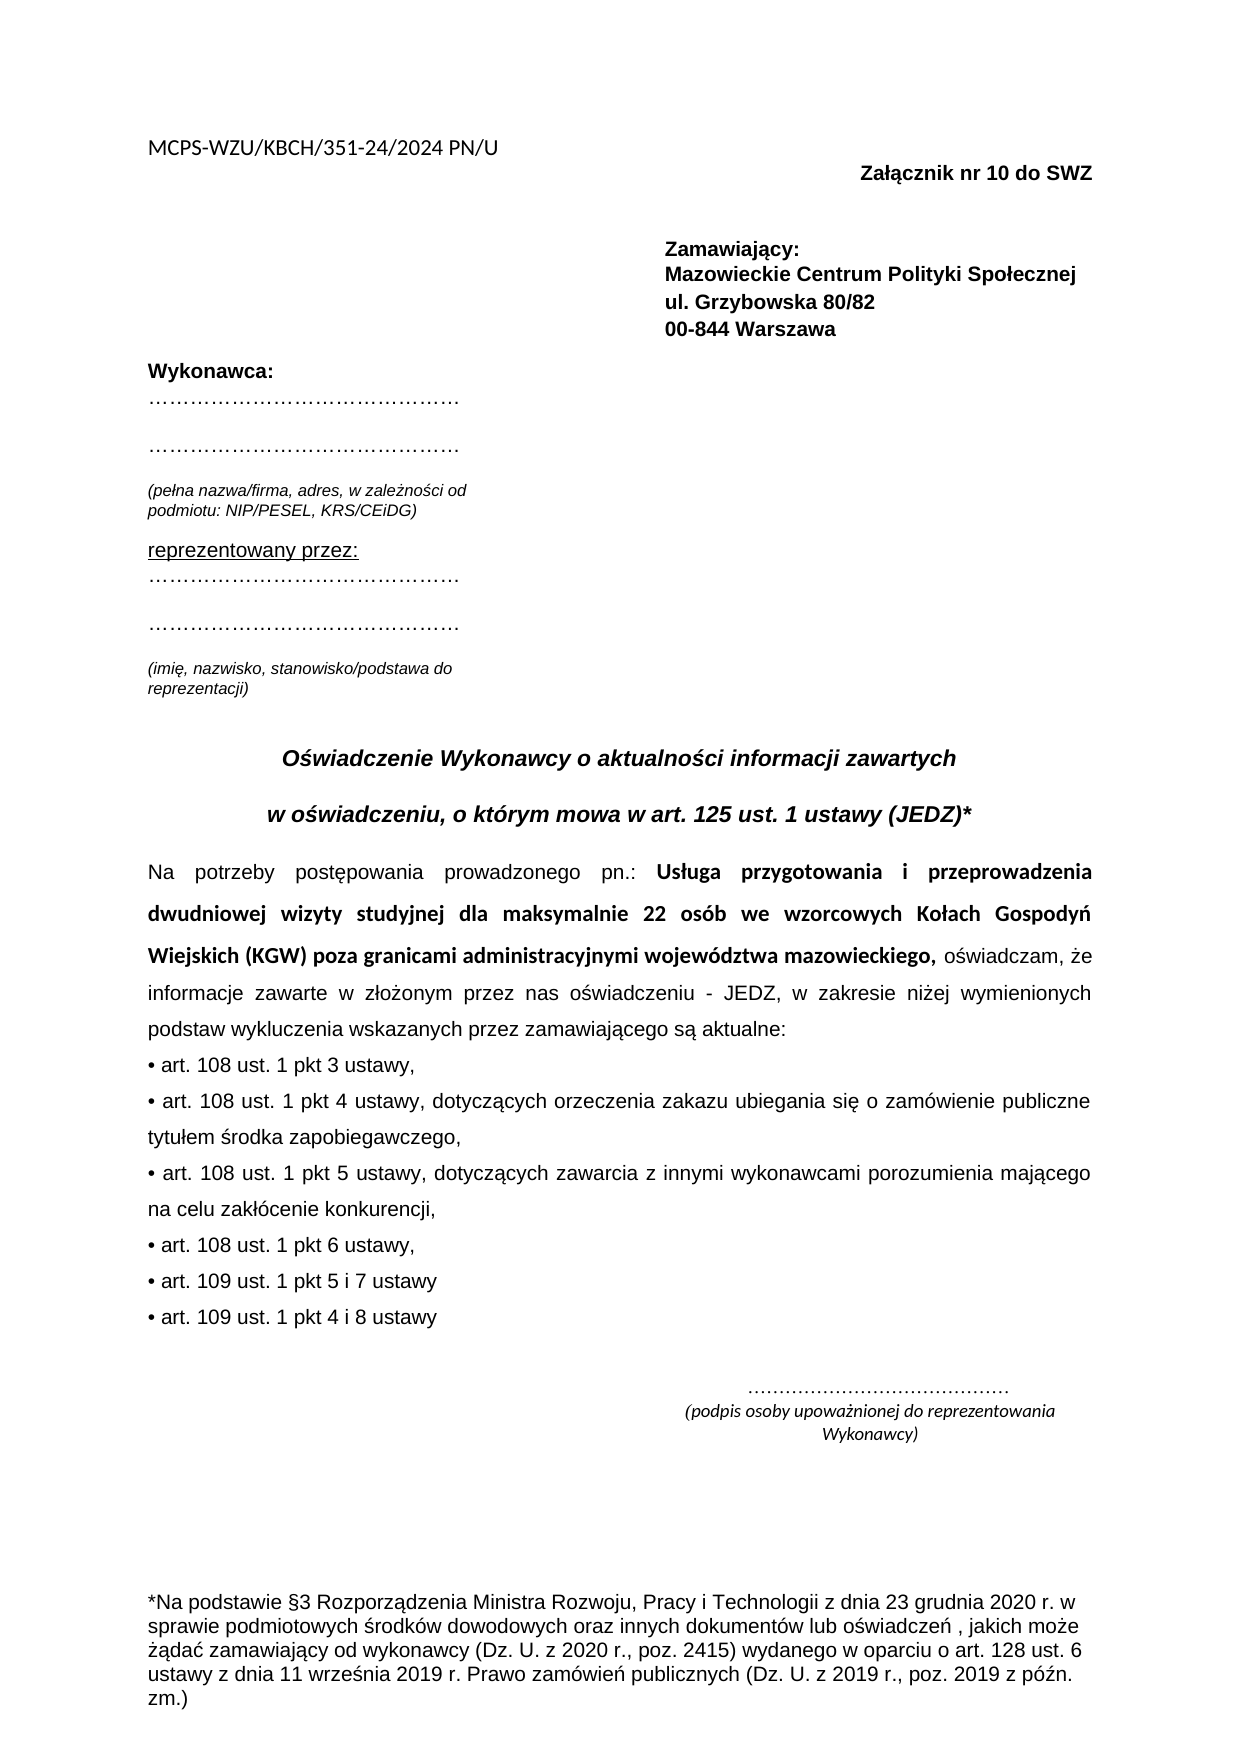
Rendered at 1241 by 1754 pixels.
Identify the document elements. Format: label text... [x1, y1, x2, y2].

text Załącznik nr 10 do SWZ [148, 161, 1093, 185]
text ……………………………………………………………………………… [148, 563, 472, 635]
text Na potrzeby postępowania prowadzonego pn.: Usługa przygotowania i przeprowadzenia dwudniowej wizyty studyjnej dla maksymalnie 22 osób we wzorcowych Kołach Gospodyń Wiejskich (KGW) poza granicami administracyjnymi województwa mazowieckiego, oświadczam, że informacje zawarte w złożonym przez nas oświadczeniu - JEDZ, w zakresie niżej wymienionych podstaw wykluczenia wskazanych przez zamawiającego są aktualne: [148, 857, 1093, 1041]
text • art. 108 ust. 1 pkt 5 ustawy, dotyczących zawarcia z innymi wykonawcami porozumienia mającego na celu zakłócenie konkurencji, [148, 1161, 1093, 1221]
text Oświadczenie Wykonawcy o aktualności informacji zawartych [148, 745, 1093, 771]
text • art. 109 ust. 1 pkt 5 i 7 ustawy [148, 1268, 1093, 1292]
text • art. 108 ust. 1 pkt 3 ustawy, [148, 1053, 1093, 1077]
text • art. 108 ust. 1 pkt 6 ustawy, [148, 1233, 1093, 1257]
text ul. Grzybowska 80/82 [664, 290, 1093, 314]
text • art. 108 ust. 1 pkt 4 ustawy, dotyczących orzeczenia zakazu ubiegania się o zamówienie publiczne tytułem środka zapobiegawczego, [148, 1089, 1093, 1149]
text (pełna nazwa/firma, adres, w zależności od podmiotu: NIP/PESEL, KRS/CEiDG) [148, 480, 472, 520]
text Mazowieckie Centrum Polityki Społecznej [664, 262, 1093, 286]
text w oświadczeniu, o którym mowa w art. 125 ust. 1 ustawy (JEDZ)* [148, 801, 1093, 827]
text (podpis osoby upoważnionej do reprezentowania Wykonawcy) [650, 1399, 1093, 1445]
text Wykonawca: [148, 359, 1093, 383]
text (imię, nazwisko, stanowisko/podstawa do reprezentacji) [148, 659, 472, 698]
text reprezentowany przez: [148, 538, 1093, 562]
text …………………………………… [650, 1376, 1093, 1398]
text 00-844 Warszawa [664, 317, 1093, 341]
text MCPS-WZU/KBCH/351-24/2024 PN/U [148, 133, 1093, 161]
text Zamawiający: [664, 237, 1093, 261]
text ……………………………………………………………………………… [148, 384, 472, 456]
text • art. 109 ust. 1 pkt 4 i 8 ustawy [148, 1304, 1093, 1328]
